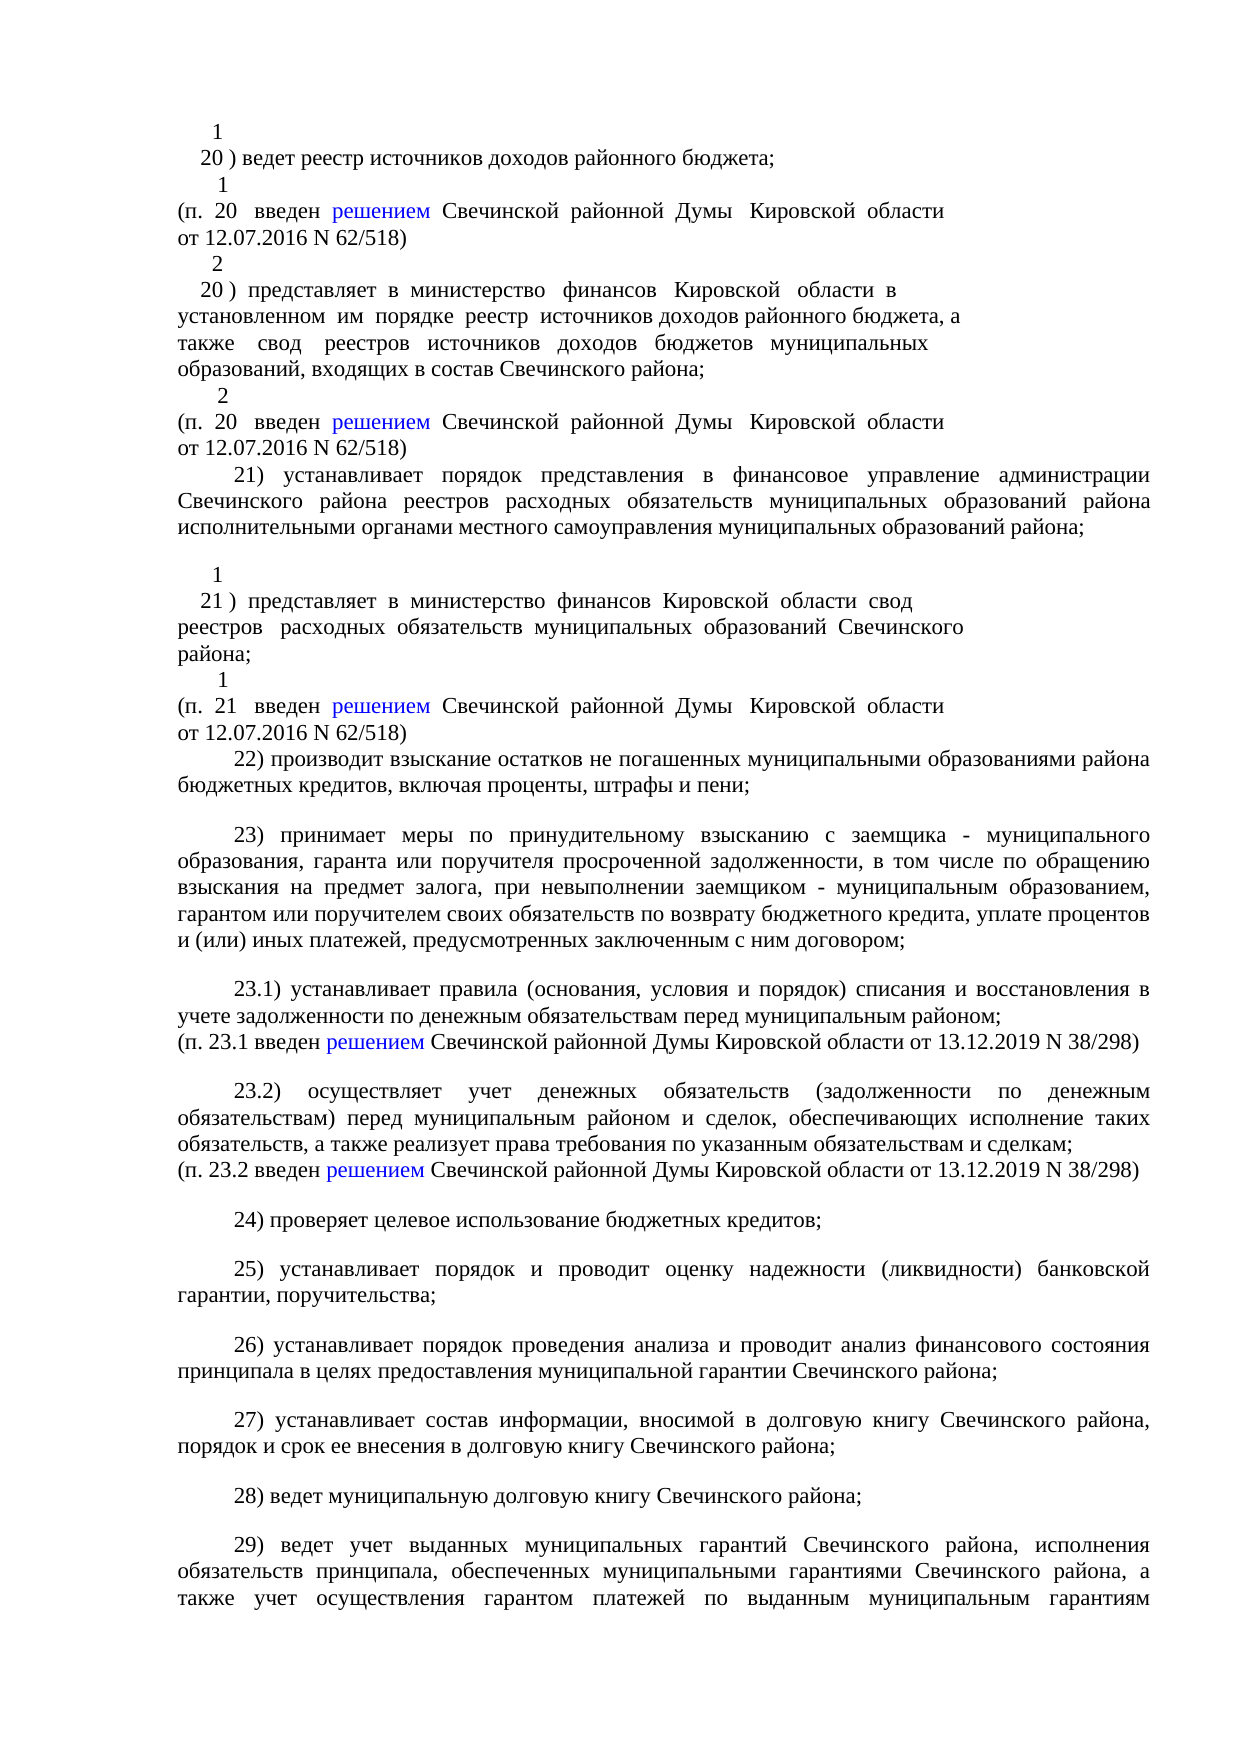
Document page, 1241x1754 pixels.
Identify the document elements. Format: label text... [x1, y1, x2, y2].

text 1 [177, 666, 1152, 692]
text 21 ) представляет в министерство финансов Кировской области свод [177, 587, 1152, 613]
text 21) устанавливает порядок представления в финансовое управление администрации Свечинского района реестров расходных обязательств муниципальных образований района исполнительными органами местного самоуправления муниципальных образований района; [177, 461, 1152, 540]
text 24) проверяет целевое использование бюджетных кредитов; [177, 1206, 1152, 1232]
text 2 [177, 250, 1152, 276]
text от 12.07.2016 N 62/518) [177, 434, 1152, 461]
text 28) ведет муниципальную долговую книгу Свечинского района; [177, 1482, 1152, 1508]
text 25) устанавливает порядок и проводит оценку надежности (ликвидности) банковской гарантии, поручительства; [177, 1255, 1152, 1308]
text 23.1) устанавливает правила (основания, условия и порядок) списания и восстановления в учете задолженности по денежным обязательствам перед муниципальным районом; [177, 975, 1152, 1028]
text 1 [177, 118, 1152, 144]
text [177, 1531, 1152, 1610]
text (п. 23.1 введен решением Свечинской районной Думы Кировской области от 13.12.2019 N 38/298) [177, 1028, 1152, 1054]
text (п. 23.2 введен решением Свечинской районной Думы Кировской области от 13.12.2019 N 38/298) [177, 1156, 1152, 1183]
text (п. 20 введен решением Свечинской районной Думы Кировской области [177, 408, 1152, 434]
text от 12.07.2016 N 62/518) [177, 719, 1152, 745]
text 20 ) ведет реестр источников доходов районного бюджета; [177, 144, 1152, 171]
text также свод реестров источников доходов бюджетов муниципальных [177, 329, 1152, 355]
text 20 ) представляет в министерство финансов Кировской области в [177, 276, 1152, 303]
text образований, входящих в состав Свечинского района; [177, 355, 1152, 382]
text 2 [177, 382, 1152, 408]
text 1 [177, 171, 1152, 197]
text 1 [177, 561, 1152, 587]
text 23) принимает меры по принудительному взысканию с заемщика - муниципального образования, гаранта или поручителя просроченной задолженности, в том числе по обращению взыскания на предмет залога, при невыполнении заемщиком - муниципальным образованием, гарантом или поручителем своих обязательств по возврату бюджетного кредита, уплате процентов и (или) иных платежей, предусмотренных заключенным с ним договором; [177, 821, 1152, 952]
text 26) устанавливает порядок проведения анализа и проводит анализ финансового состояния принципала в целях предоставления муниципальной гарантии Свечинского района; [177, 1331, 1152, 1383]
text 27) устанавливает состав информации, вносимой в долговую книгу Свечинского района, порядок и срок ее внесения в долговую книгу Свечинского района; [177, 1406, 1152, 1459]
text (п. 20 введен решением Свечинской районной Думы Кировской области [177, 197, 1152, 223]
text реестров расходных обязательств муниципальных образований Свечинского [177, 613, 1152, 640]
text района; [177, 640, 1152, 666]
text 22) производит взыскание остатков не погашенных муниципальными образованиями района бюджетных кредитов, включая проценты, штрафы и пени; [177, 745, 1152, 798]
text 23.2) осуществляет учет денежных обязательств (задолженности по денежным обязательствам) перед муниципальным районом и сделок, обеспечивающих исполнение таких обязательств, а также реализует права требования по указанным обязательствам и сделкам; [177, 1077, 1152, 1156]
text (п. 21 введен решением Свечинской районной Думы Кировской области [177, 692, 1152, 719]
text от 12.07.2016 N 62/518) [177, 223, 1152, 250]
text установленном им порядке реестр источников доходов районного бюджета, а [177, 303, 1152, 329]
